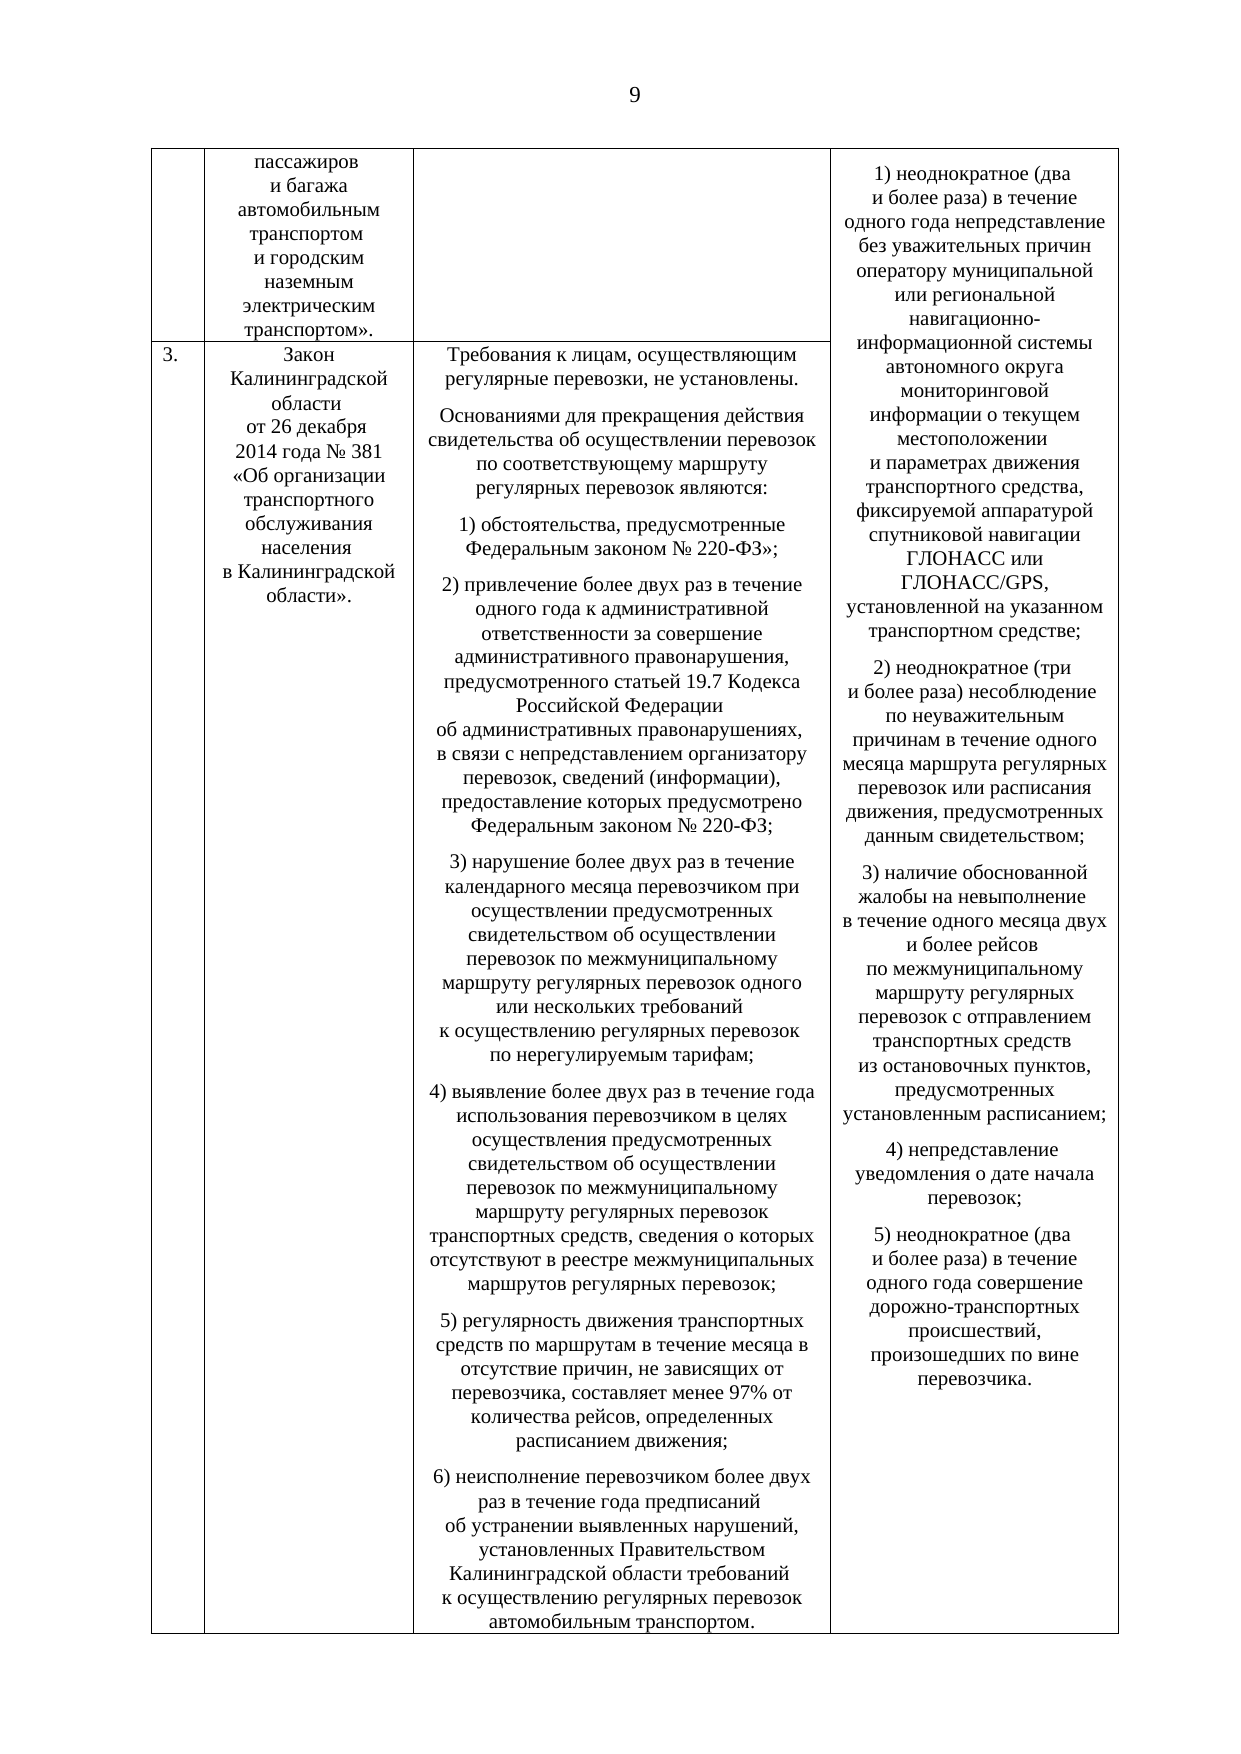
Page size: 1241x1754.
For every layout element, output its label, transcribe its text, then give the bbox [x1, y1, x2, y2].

table_cell Закон Калининградской области от 26 декабря 2014 года № 381 «Об организации транспортного обслуживания населения в Калининградской области». [205, 342, 413, 1633]
table_cell 2. [152, 149, 204, 341]
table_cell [205, 149, 413, 341]
table_cell Требования к лицам, осуществляющим регулярные перевозки, не установлены. Основаниями для прекращения действия свидетельства об осуществлении перевозок по соответствующему маршруту регулярных перевозок являются: 1) обстоятельства, предусмотренные Федеральным законом № 220-ФЗ»; 2) привлечение более двух раз в течение одного года к административной ответственности за совершение административного правонарушения, предусмотренного статьей 19.7 Кодекса Российской Федерации об административных правонарушениях, в связи с непредставлением организатору перевозок, сведений (информации), предоставление которых предусмотрено Федеральным законом № 220-ФЗ; 3) нарушение более двух раз в течение календарного месяца перевозчиком при осуществлении предусмотренных свидетельством об осуществлении перевозок по межмуниципальному маршруту регулярных перевозок одного или нескольких требований к осуществлению регулярных перевозок по нерегулируемым тарифам; 4) выявление более двух раз в течение года использования перевозчиком в целях осуществления предусмотренных свидетельством об осуществлении перевозок по межмуниципальному маршруту регулярных перевозок транспортных средств, сведения о которых отсутствуют в реестре межмуниципальных маршрутов регулярных перевозок; 5) регулярность движения транспортных средств по маршрутам в течение месяца в отсутствие причин, не зависящих от перевозчика, составляет менее 97% от количества рейсов, определенных расписанием движения; 6) неисполнение перевозчиком более двух раз в течение года предписаний об устранении выявленных нарушений, установленных Правительством Калининградской области требований к осуществлению регулярных перевозок автомобильным транспортом. [414, 342, 830, 1633]
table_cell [414, 149, 830, 341]
table_cell 3. [152, 342, 204, 1633]
